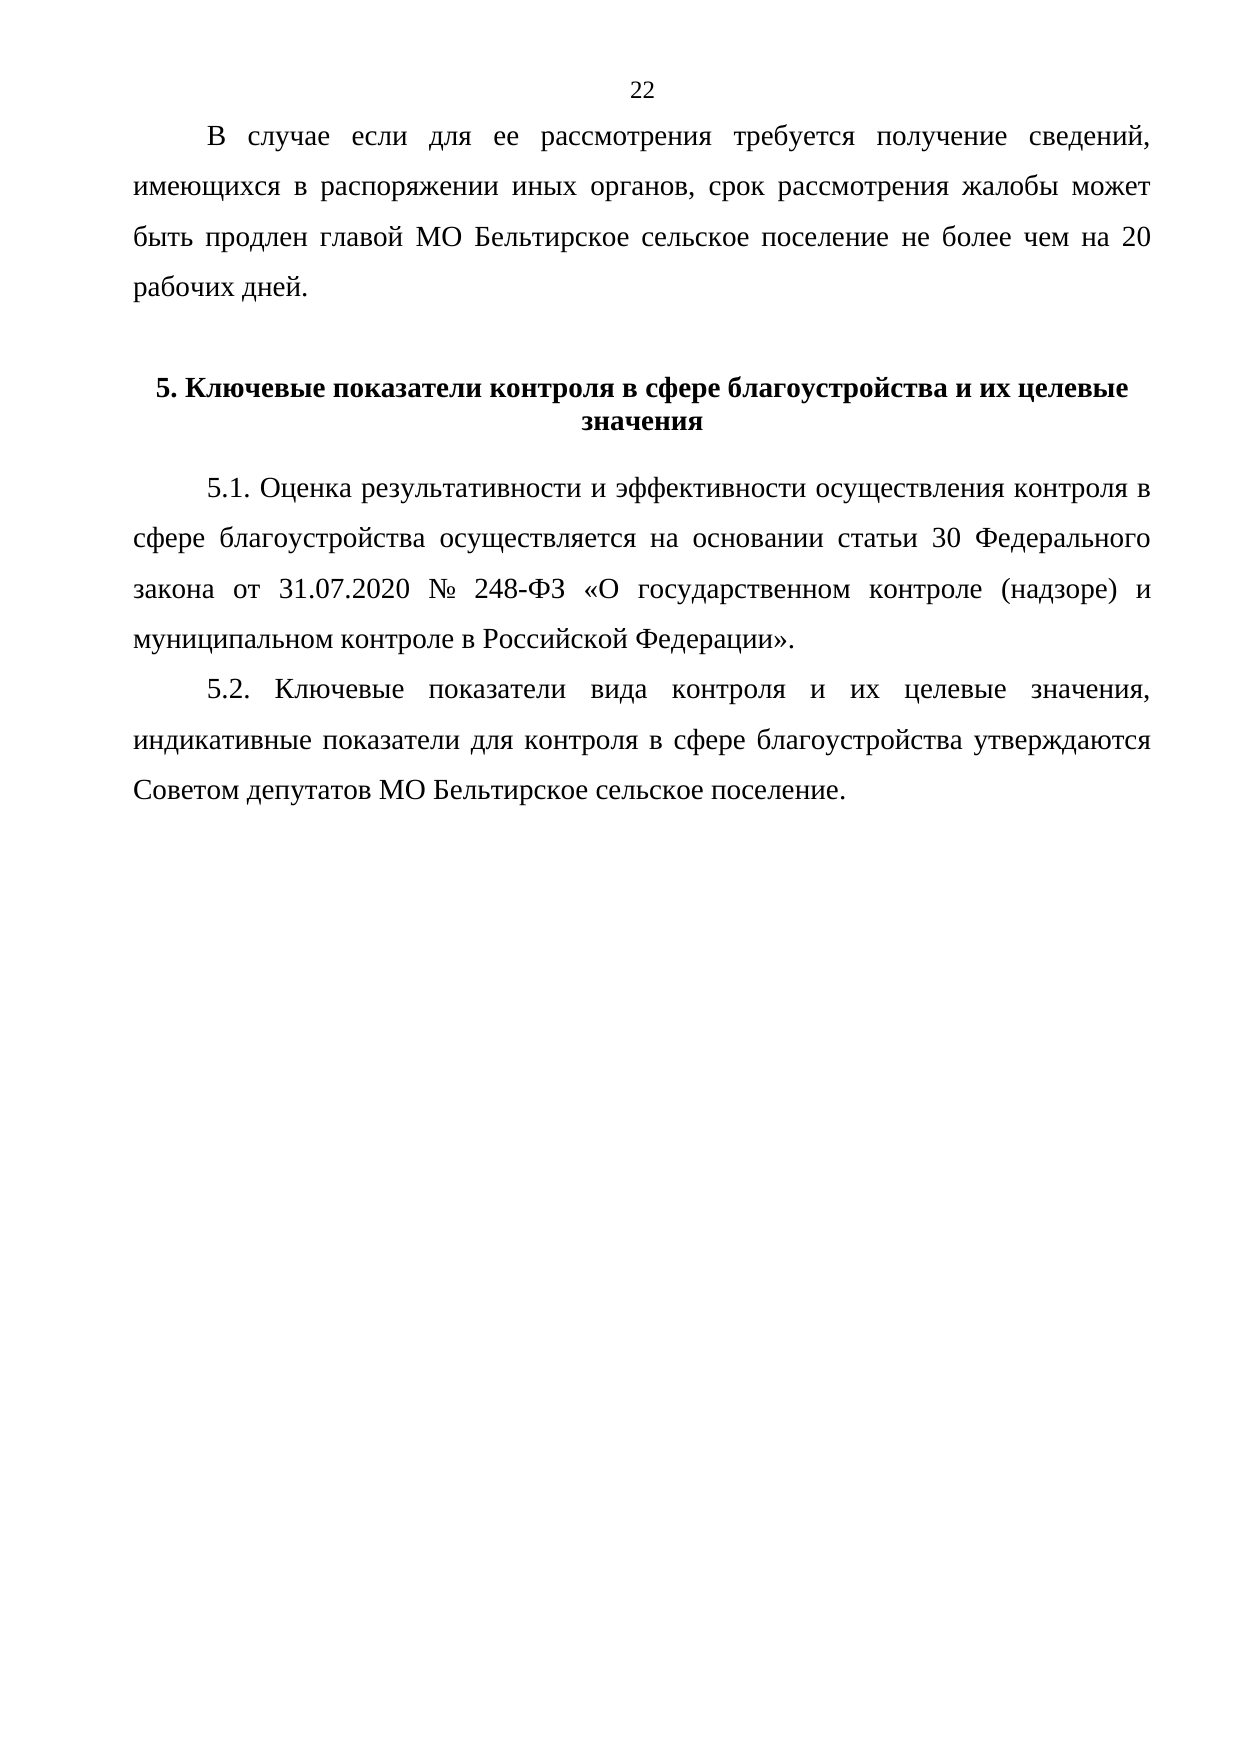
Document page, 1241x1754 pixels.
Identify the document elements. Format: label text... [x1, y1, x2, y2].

text В случае если для ее рассмотрения требуется получение сведений, имеющихся в распоряжении иных органов, срок рассмотрения жалобы может быть продлен главой МО Бельтирское сельское поселение не более чем на 20 рабочих дней. [133, 118, 1152, 303]
text 5.2. Ключевые показатели вида контроля и их целевые значения, индикативные показатели для контроля в сфере благоустройства утверждаются Советом депутатов МО Бельтирское сельское поселение. [133, 672, 1152, 806]
text 5.1. Оценка результативности и эффективности осуществления контроля в сфере благоустройства осуществляется на основании статьи 30 Федерального закона от 31.07.2020 № 248-ФЗ «О государственном контроле (надзоре) и муниципальном контроле в Российской Федерации». [133, 470, 1152, 655]
text 5. Ключевые показатели контроля в сфере благоустройства и их целевые значения [133, 370, 1152, 437]
